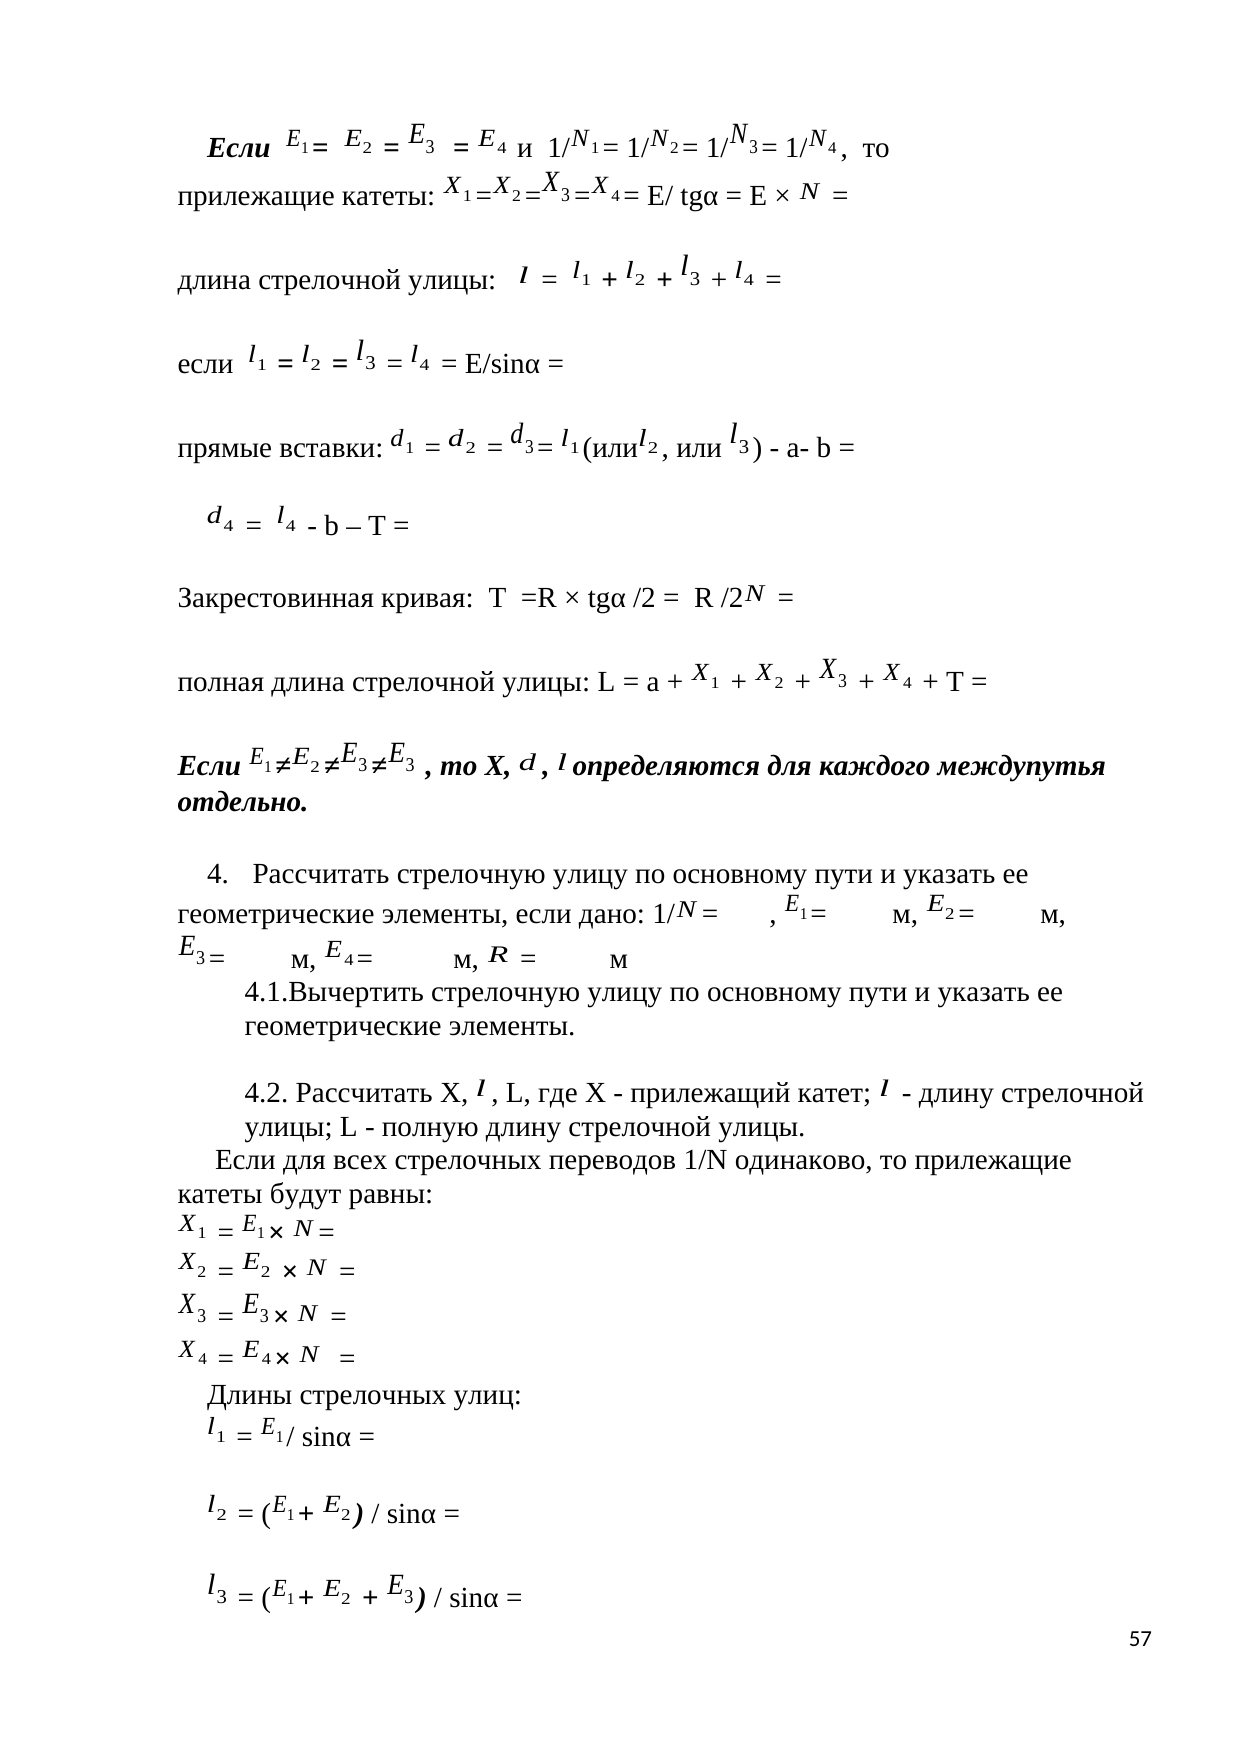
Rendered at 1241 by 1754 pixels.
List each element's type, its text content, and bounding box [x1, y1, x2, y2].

text прямые вставки: = = = (или, или ) - a- b = [177, 418, 1152, 463]
text = × = [177, 1209, 1152, 1248]
text Если = = = и 1/= 1/= 1/= 1/, то [177, 118, 1152, 163]
text = × = [177, 1335, 1152, 1374]
text Если ≠≠≠ , то Х, , определяются для каждого междупутья отдельно. [177, 736, 1152, 818]
text = × = [177, 1287, 1152, 1333]
list 4.2. Рассчитать X, , L, где Х - прилежащий катет; - длину стрелочной улицы; L - полную длину стрелочной улицы. [244, 1075, 1152, 1142]
text = (+ + ) / sinα = [177, 1569, 1152, 1614]
text если = = = = E/sinα = [177, 334, 1152, 379]
text полная длина стрелочной улицы: L = a + + + + + T = [177, 652, 1152, 698]
text = × = [177, 1248, 1152, 1287]
text длина стрелочной улицы: = + + + = [177, 250, 1152, 295]
list Если для всех стрелочных переводов 1/N одинаково, то прилежащие катеты будут равны: [177, 1142, 1152, 1209]
list 4.1.Вычертить стрелочную улицу по основному пути и указать ее геометрические элементы. [244, 974, 1152, 1042]
text Закрестовинная кривая: T =R × tgα /2 = R /2 = [177, 580, 1152, 614]
text прилежащие катеты: ==== E/ tgα = E × = [177, 166, 1152, 211]
list Рассчитать стрелочную улицу по основному пути и указать ее геометрические элементы, если дано: 1/= , = м, = м, [177, 857, 1152, 929]
text = - b – T = [177, 502, 1152, 541]
text = (+ ) / sinα = [177, 1491, 1152, 1530]
text = / sinα = [177, 1413, 1152, 1452]
text = м, = м, = м [177, 929, 1152, 974]
text Длины стрелочных улиц: [177, 1377, 1152, 1411]
